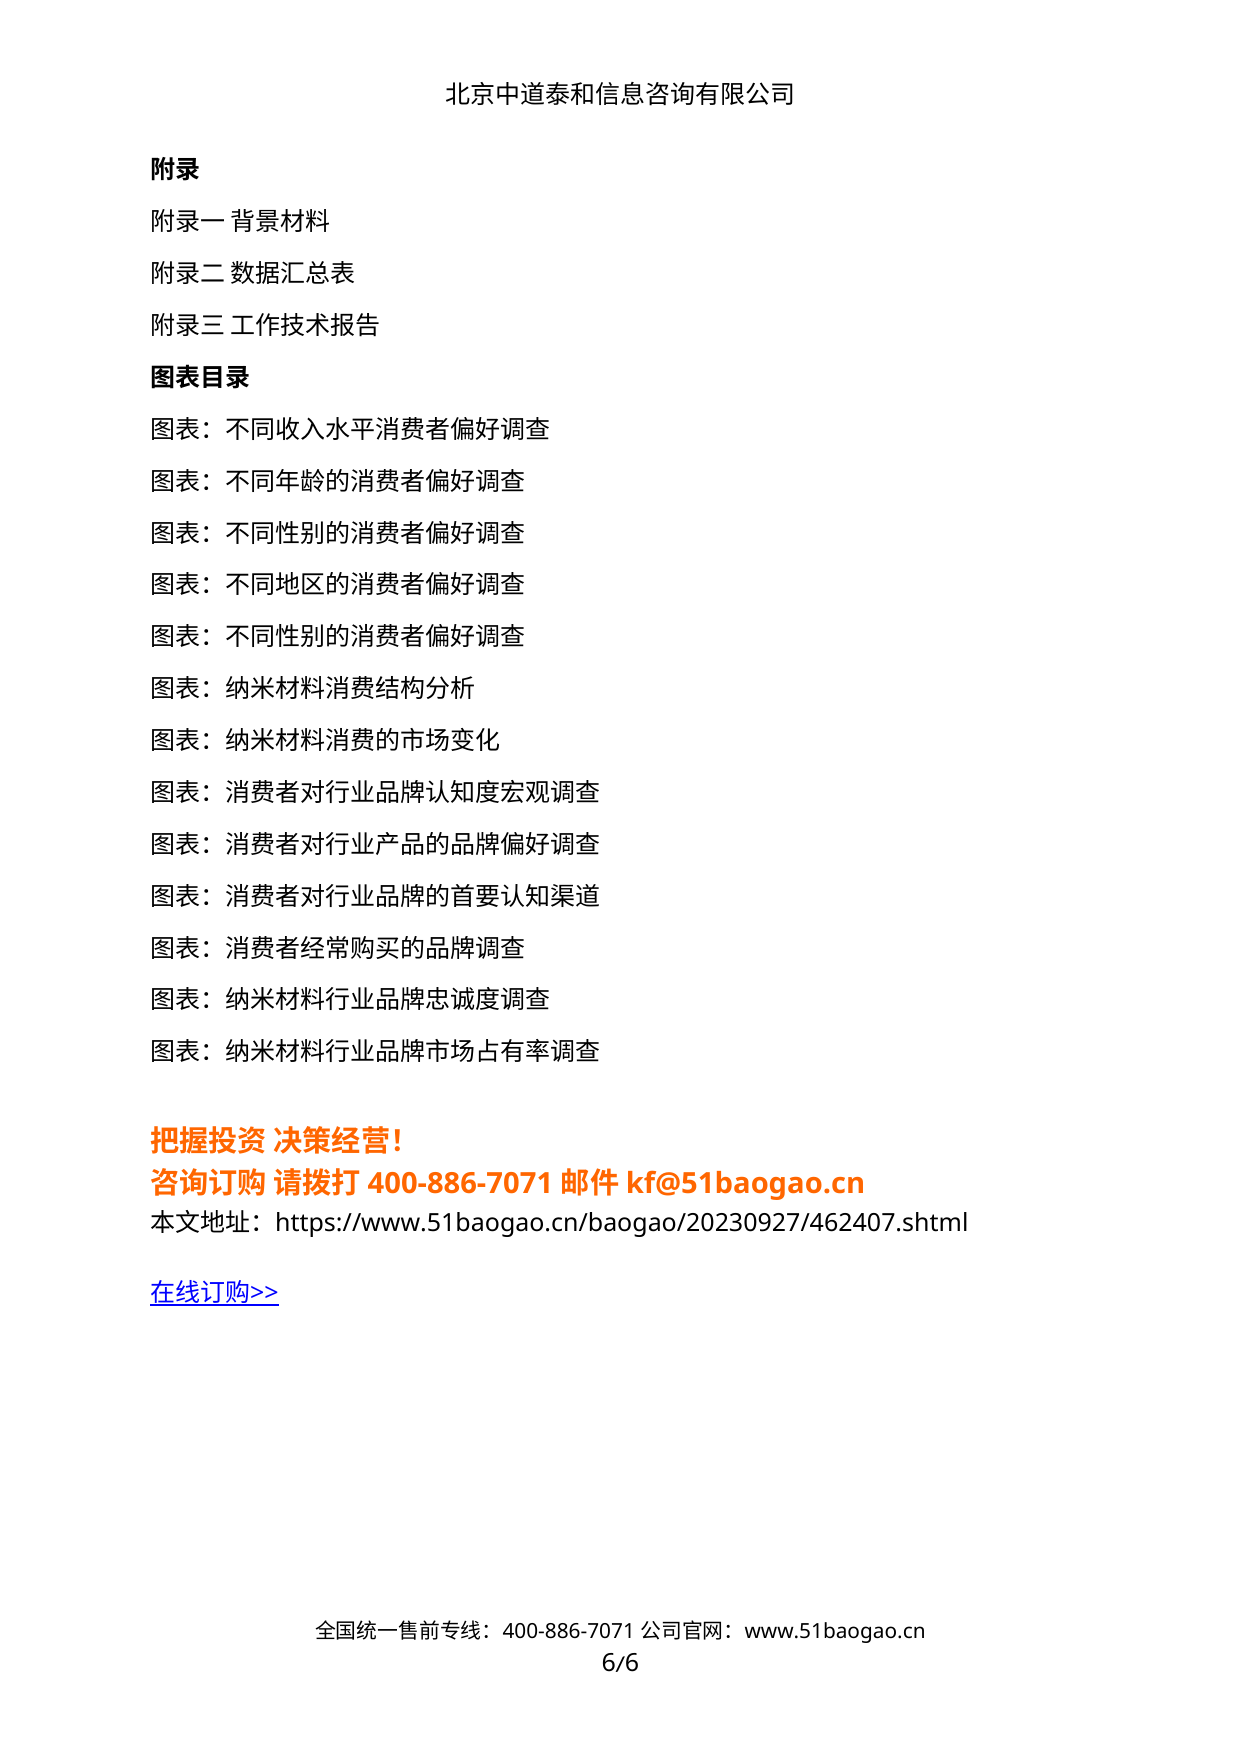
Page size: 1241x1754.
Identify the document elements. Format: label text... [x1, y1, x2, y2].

text 图表：不同性别的消费者偏好调查 [150, 513, 1090, 549]
text 图表：纳米材料消费的市场变化 [150, 721, 1090, 757]
text 附录二 数据汇总表 [150, 254, 1090, 290]
text 附录一 背景材料 [150, 202, 1090, 238]
text 图表目录 [150, 357, 1090, 394]
text 在线订购>> [150, 1239, 1090, 1309]
text 图表：消费者对行业产品的品牌偏好调查 [150, 824, 1090, 861]
text 图表：纳米材料消费结构分析 [150, 669, 1090, 705]
text 图表：纳米材料行业品牌市场占有率调查 [150, 1032, 1090, 1068]
text 图表：不同性别的消费者偏好调查 [150, 617, 1090, 653]
text 图表：不同年龄的消费者偏好调查 [150, 461, 1090, 497]
text 图表：不同收入水平消费者偏好调查 [150, 409, 1090, 446]
text 附录三 工作技术报告 [150, 306, 1090, 342]
text 图表：不同地区的消费者偏好调查 [150, 565, 1090, 601]
text 附录 [150, 150, 1090, 186]
text 把握投资 决策经营！咨询订购 请拨打 400-886-7071 邮件 kf@51baogao.cn本文地址：https://www.51baogao.cn/baogao/20230927/462407.shtml [150, 1084, 1090, 1239]
text 图表：消费者对行业品牌的首要认知渠道 [150, 876, 1090, 912]
text 图表：消费者对行业品牌认知度宏观调查 [150, 772, 1090, 809]
text 图表：消费者经常购买的品牌调查 [150, 928, 1090, 964]
text 图表：纳米材料行业品牌忠诚度调查 [150, 980, 1090, 1016]
